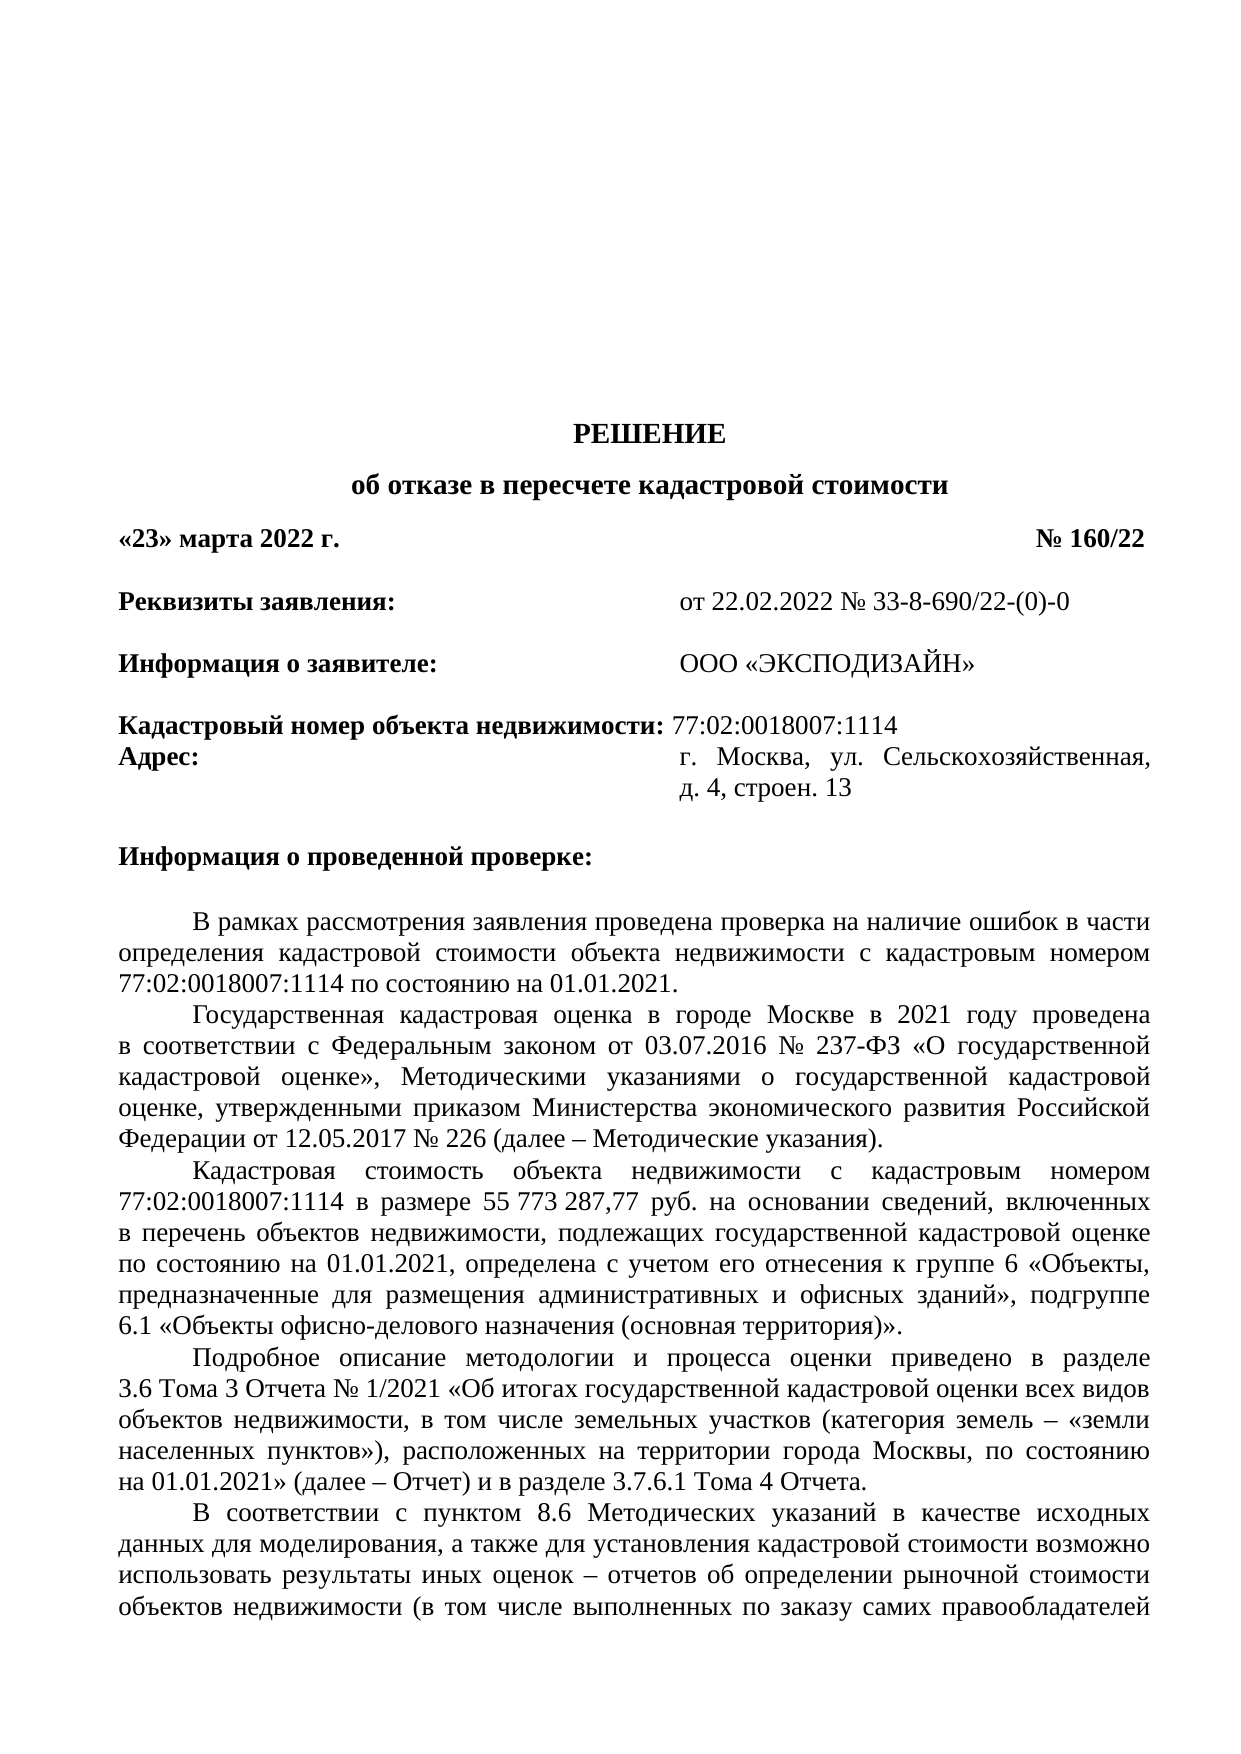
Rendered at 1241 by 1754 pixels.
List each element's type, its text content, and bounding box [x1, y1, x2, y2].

text об отказе в пересчете кадастровой стоимости [148, 467, 1152, 501]
text Кадастровый номер объекта недвижимости: 77:02:0018007:1114 [118, 709, 1152, 740]
text В рамках рассмотрения заявления проведена проверка на наличие ошибок в части определения кадастровой стоимости объекта недвижимости с кадастровым номером 77:02:0018007:1114 по состоянию на 01.01.2021. [118, 904, 1152, 998]
text РЕШЕНИЕ [148, 416, 1152, 449]
text «23» марта 2022 г. № 160/22 [118, 522, 1152, 553]
text Государственная кадастровая оценка в городе Москве в 2021 году проведена в соответствии с Федеральным законом от 03.07.2016 № 237-ФЗ «О государственной кадастровой оценке», Методическими указаниями о государственной кадастровой оценке, утвержденными приказом Министерства экономического развития Российской Федерации от 12.05.2017 № 226 (далее – Методические указания). [118, 998, 1152, 1154]
text Реквизиты заявления: от 22.02.2022 № 33-8-690/22-(0)-0 [118, 584, 1152, 616]
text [118, 1496, 1152, 1621]
text Информация о проведенной проверке: [118, 840, 1152, 871]
text Адрес: г. Москва, ул. Сельскохозяйственная, д. 4, строен. 13 [118, 740, 1152, 803]
text Информация о заявителе: ООО «ЭКСПОДИЗАЙН» [118, 647, 1152, 678]
text Кадастровая стоимость объекта недвижимости с кадастровым номером 77:02:0018007:1114 в размере 55 773 287,77 руб. на основании сведений, включенных в перечень объектов недвижимости, подлежащих государственной кадастровой оценке по состоянию на 01.01.2021, определена с учетом его отнесения к группе 6 «Объекты, предназначенные для размещения административных и офисных зданий», подгруппе 6.1 «Объекты офисно-делового назначения (основная территория)». [118, 1154, 1152, 1341]
text Подробное описание методологии и процесса оценки приведено в разделе 3.6 Тома 3 Отчета № 1/2021 «Об итогах государственной кадастровой оценки всех видов объектов недвижимости, в том числе земельных участков (категория земель – «земли населенных пунктов»), расположенных на территории города Москвы, по состоянию на 01.01.2021» (далее – Отчет) и в разделе 3.7.6.1 Тома 4 Отчета. [118, 1341, 1152, 1496]
